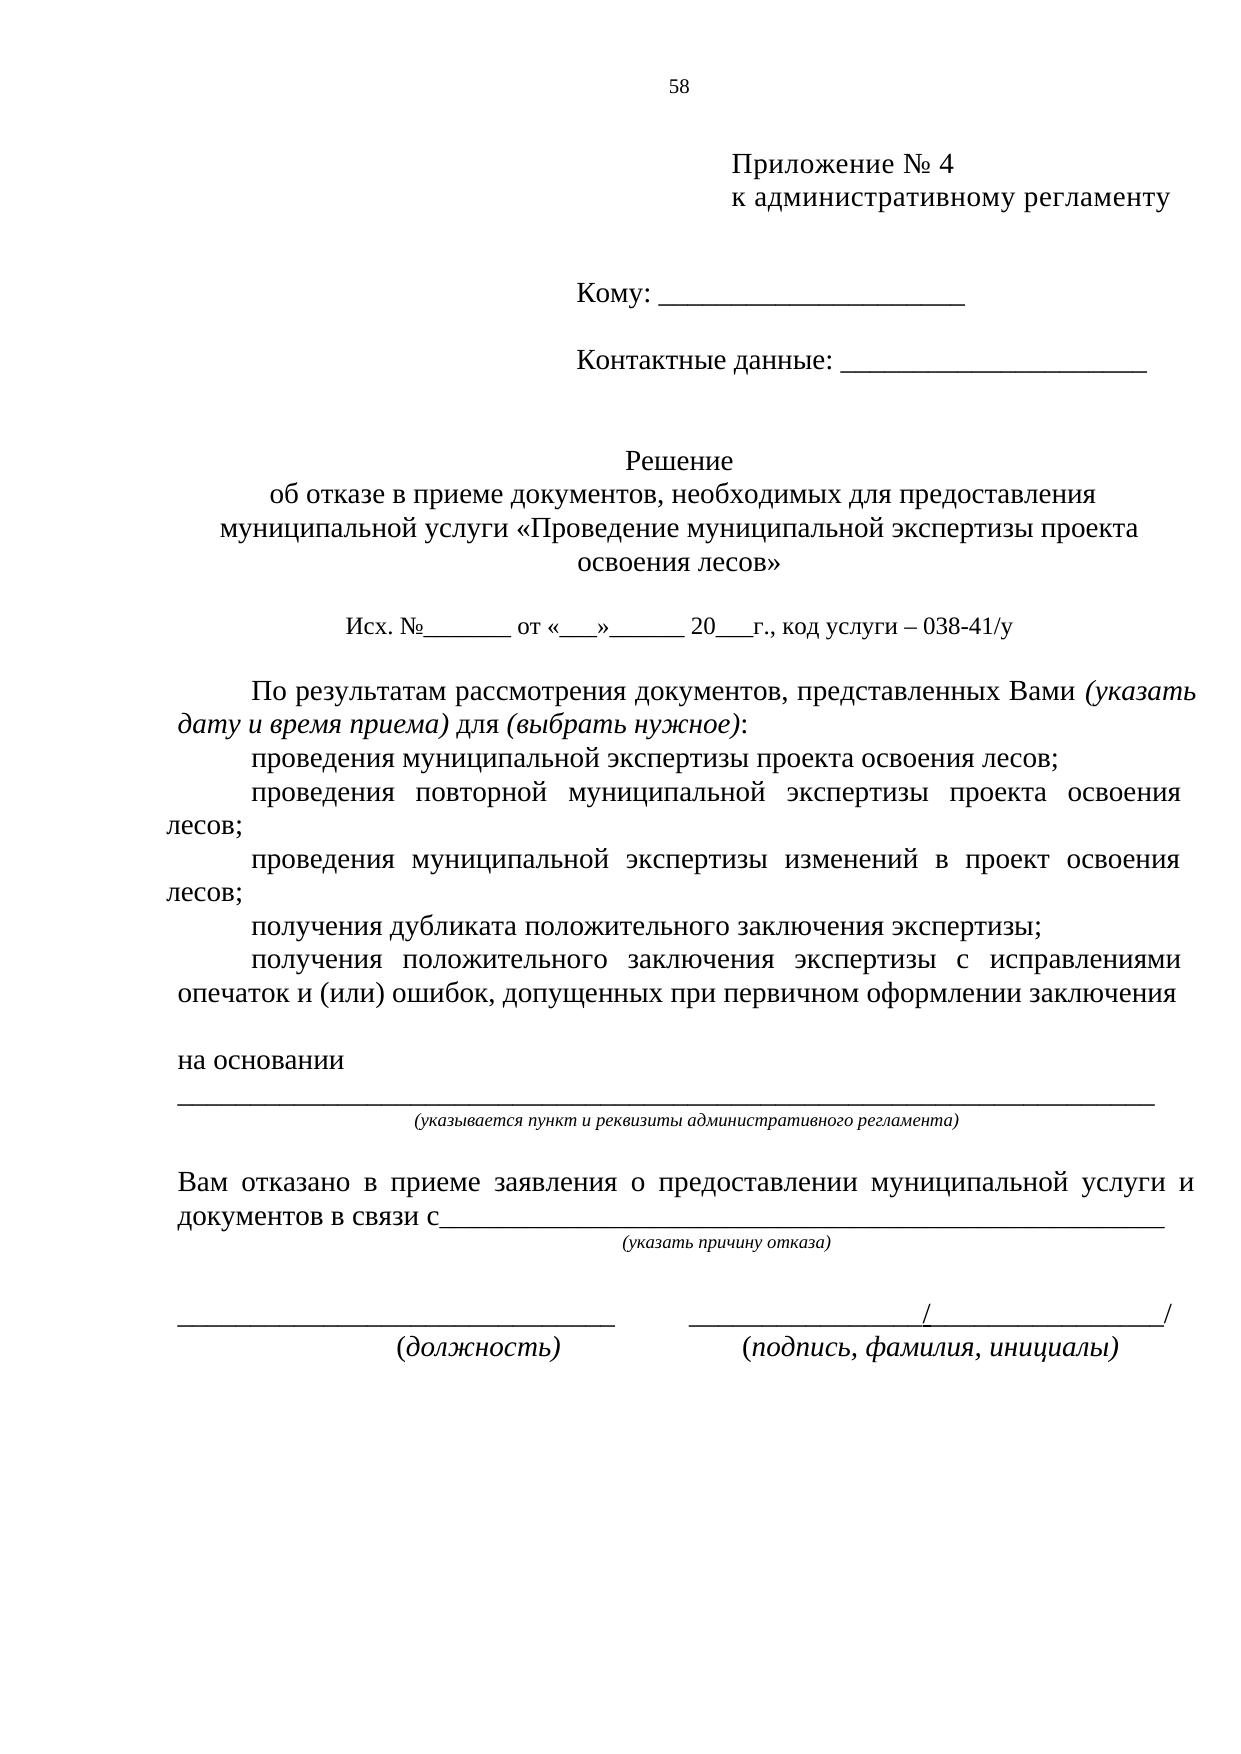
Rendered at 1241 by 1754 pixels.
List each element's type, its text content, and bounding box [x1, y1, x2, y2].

text на основании [177, 1042, 1196, 1076]
text Кому: _____________________ [177, 275, 1181, 309]
text получения дубликата положительного заключения экспертизы; [177, 908, 1181, 941]
text (указывается пункт и реквизиты административного регламента) [177, 1109, 1196, 1131]
text об отказе в приеме документов, необходимых для предоставления муниципальной услуги «Проведение муниципальной экспертизы проекта освоения лесов» [177, 477, 1181, 577]
text По результатам рассмотрения документов, представленных Вами (указать дату и время приема) для (выбрать нужное): [177, 673, 1196, 740]
text (указать причину отказа) [177, 1231, 1196, 1253]
text к административному регламенту [731, 179, 1181, 213]
text Контактные данные: _____________________ [177, 342, 1181, 376]
text проведения муниципальной экспертизы проекта освоения лесов; [166, 740, 1181, 774]
text Вам отказано в приеме заявления о предоставлении муниципальной услуги и документов в связи с__________________________________________________________ [177, 1164, 1196, 1231]
text ___________________________________________________________________ [177, 1076, 1196, 1109]
text Решение [177, 443, 1181, 477]
text получения положительного заключения экспертизы с исправлениями опечаток и (или) ошибок, допущенных при первичном оформлении заключения [177, 941, 1181, 1008]
text проведения повторной муниципальной экспертизы проекта освоения лесов; [166, 774, 1181, 841]
text Исх. №_______ от «___»______ 20___г., код услуги – 038-41/у [177, 611, 1181, 639]
text проведения муниципальной экспертизы изменений в проект освоения лесов; [166, 841, 1181, 908]
text Приложение № 4 [731, 146, 1181, 179]
table_header ______________________________ (должность) [166, 1296, 664, 1363]
table_header ________________/________________/ (подпись, фамилия, инициалы) [664, 1296, 1181, 1363]
